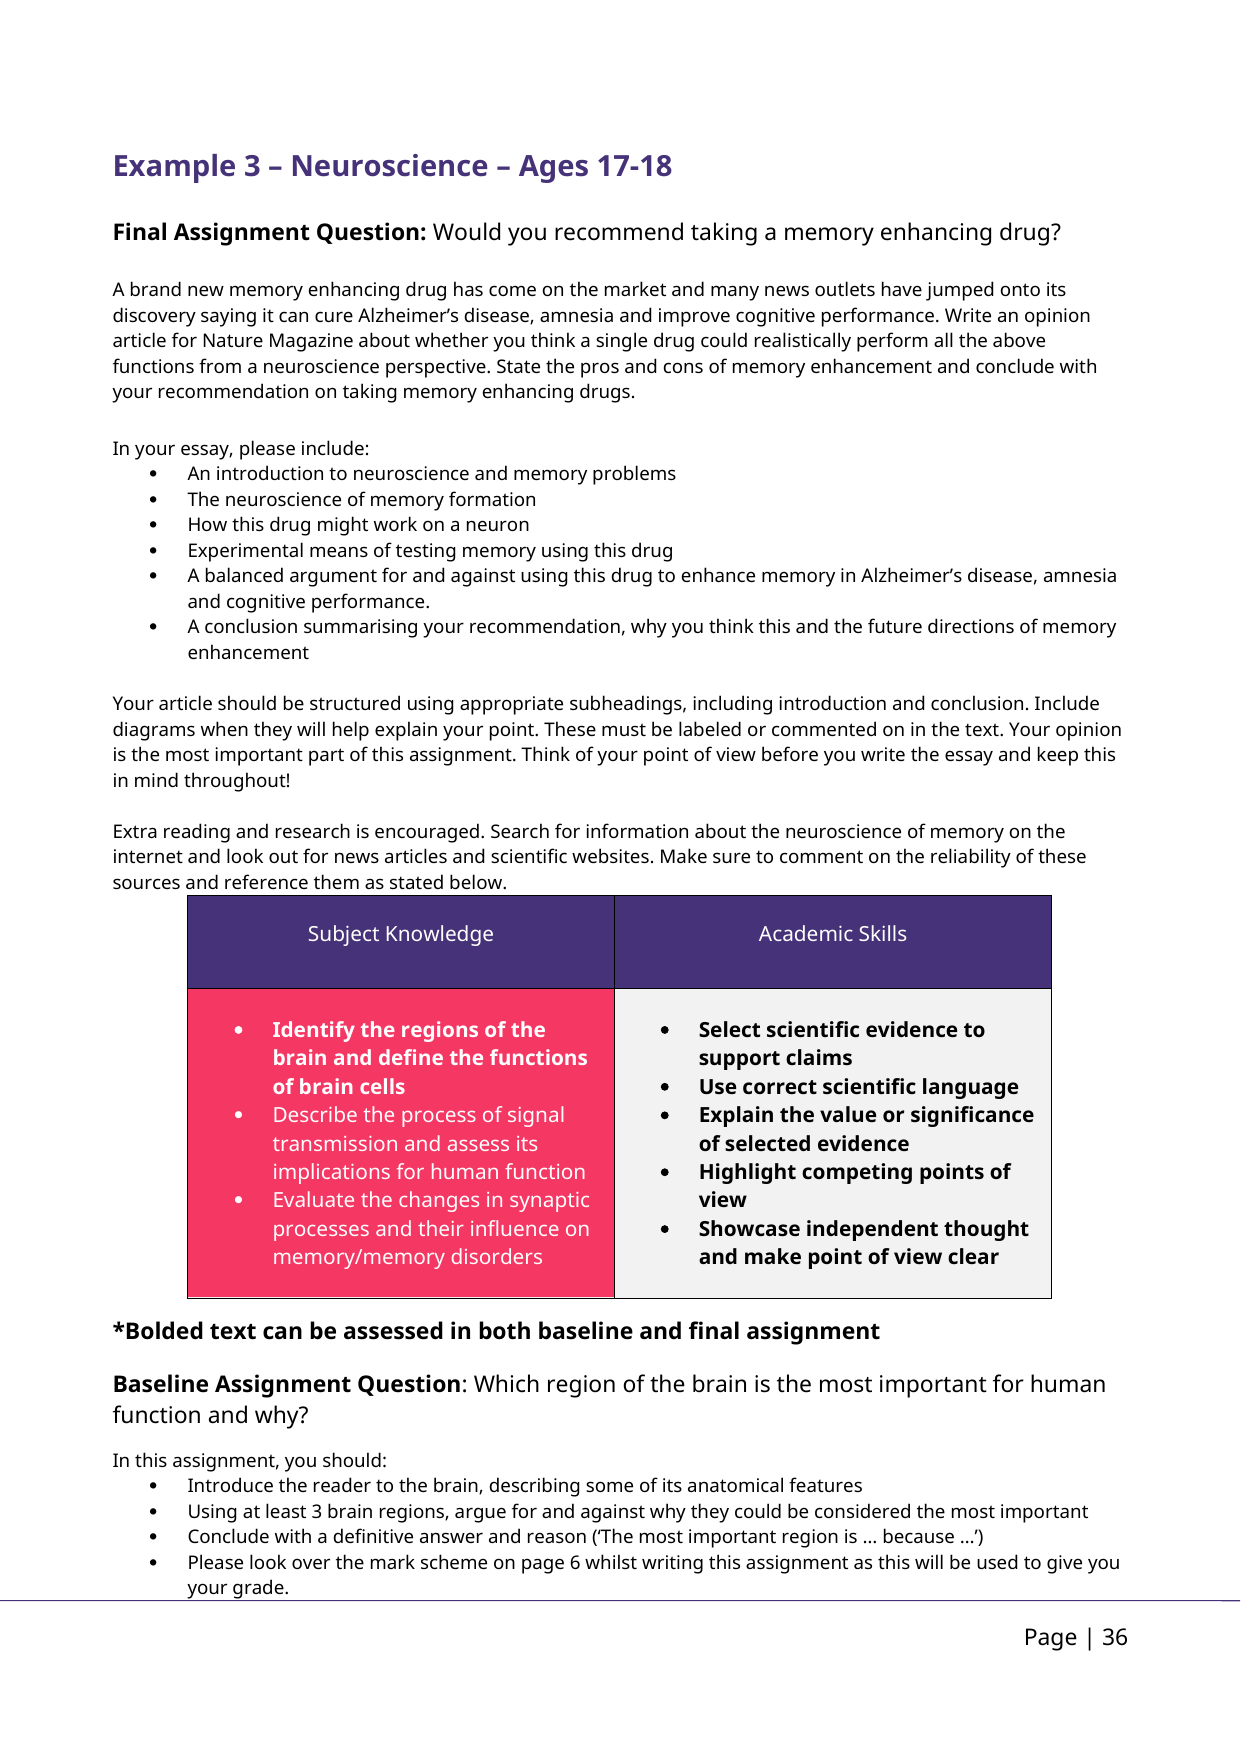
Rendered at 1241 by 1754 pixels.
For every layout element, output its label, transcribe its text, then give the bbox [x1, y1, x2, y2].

list A balanced argument for and against using this drug to enhance memory in Alzheimer’s disease, amnesia and cognitive performance. [150, 563, 1128, 614]
list How this drug might work on a neuron [150, 512, 1128, 537]
table_cell Identify the regions of the brain and define the functions of brain cells Describe the process of signal transmission and assess its implications for human function Evaluate the changes in synaptic processes and their influence on memory/memory disorders [188, 989, 614, 1297]
text Final Assignment Question: Would you recommend taking a memory enhancing drug? [112, 215, 1128, 247]
text In your essay, please include: [112, 435, 1128, 461]
text A brand new memory enhancing drug has come on the market and many news outlets have jumped onto its discovery saying it can cure Alzheimer’s disease, amnesia and improve cognitive performance. Write an opinion article for Nature Magazine about whether you think a single drug could realistically perform all the above functions from a neuroscience perspective. State the pros and cons of memory enhancement and conclude with your recommendation on taking memory enhancing drugs. [112, 276, 1128, 404]
list Conclude with a definitive answer and reason (‘The most important region is … because …’) [150, 1523, 1128, 1549]
list A conclusion summarising your recommendation, why you think this and the future directions of memory enhancement [150, 614, 1128, 665]
text Baseline Assignment Question: Which region of the brain is the most important for human function and why? [112, 1368, 1128, 1430]
text In this assignment, you should: [112, 1447, 1128, 1472]
table_cell Select scientific evidence to support claims Use correct scientific language Explain the value or significance of selected evidence Highlight competing points of view Showcase independent thought and make point of view clear [615, 989, 1051, 1297]
text Your article should be structured using appropriate subheadings, including introduction and conclusion. Include diagrams when they will help explain your point. These must be labeled or commented on in the text. Your opinion is the most important part of this assignment. Think of your point of view before you write the essay and keep this in mind throughout! [112, 690, 1128, 792]
text *Bolded text can be assessed in both baseline and final assignment [112, 1315, 1128, 1346]
list An introduction to neuroscience and memory problems [150, 461, 1128, 486]
table_header Academic Skills [615, 896, 1051, 988]
list Using at least 3 brain regions, argue for and against why they could be considered the most important [150, 1498, 1128, 1523]
list Experimental means of testing memory using this drug [150, 537, 1128, 563]
list Introduce the reader to the brain, describing some of its anatomical features [150, 1472, 1128, 1498]
text Extra reading and research is encouraged. Search for information about the neuroscience of memory on the internet and look out for news articles and scientific websites. Make sure to comment on the reliability of these sources and reference them as stated below. [112, 818, 1128, 894]
list The neuroscience of memory formation [150, 486, 1128, 512]
list Please look over the mark scheme on page 6 whilst writing this assignment as this will be used to give you your grade. [150, 1549, 1128, 1600]
table_header Subject Knowledge [188, 896, 614, 988]
text Example 3 – Neuroscience – Ages 17-18 [112, 145, 1128, 184]
